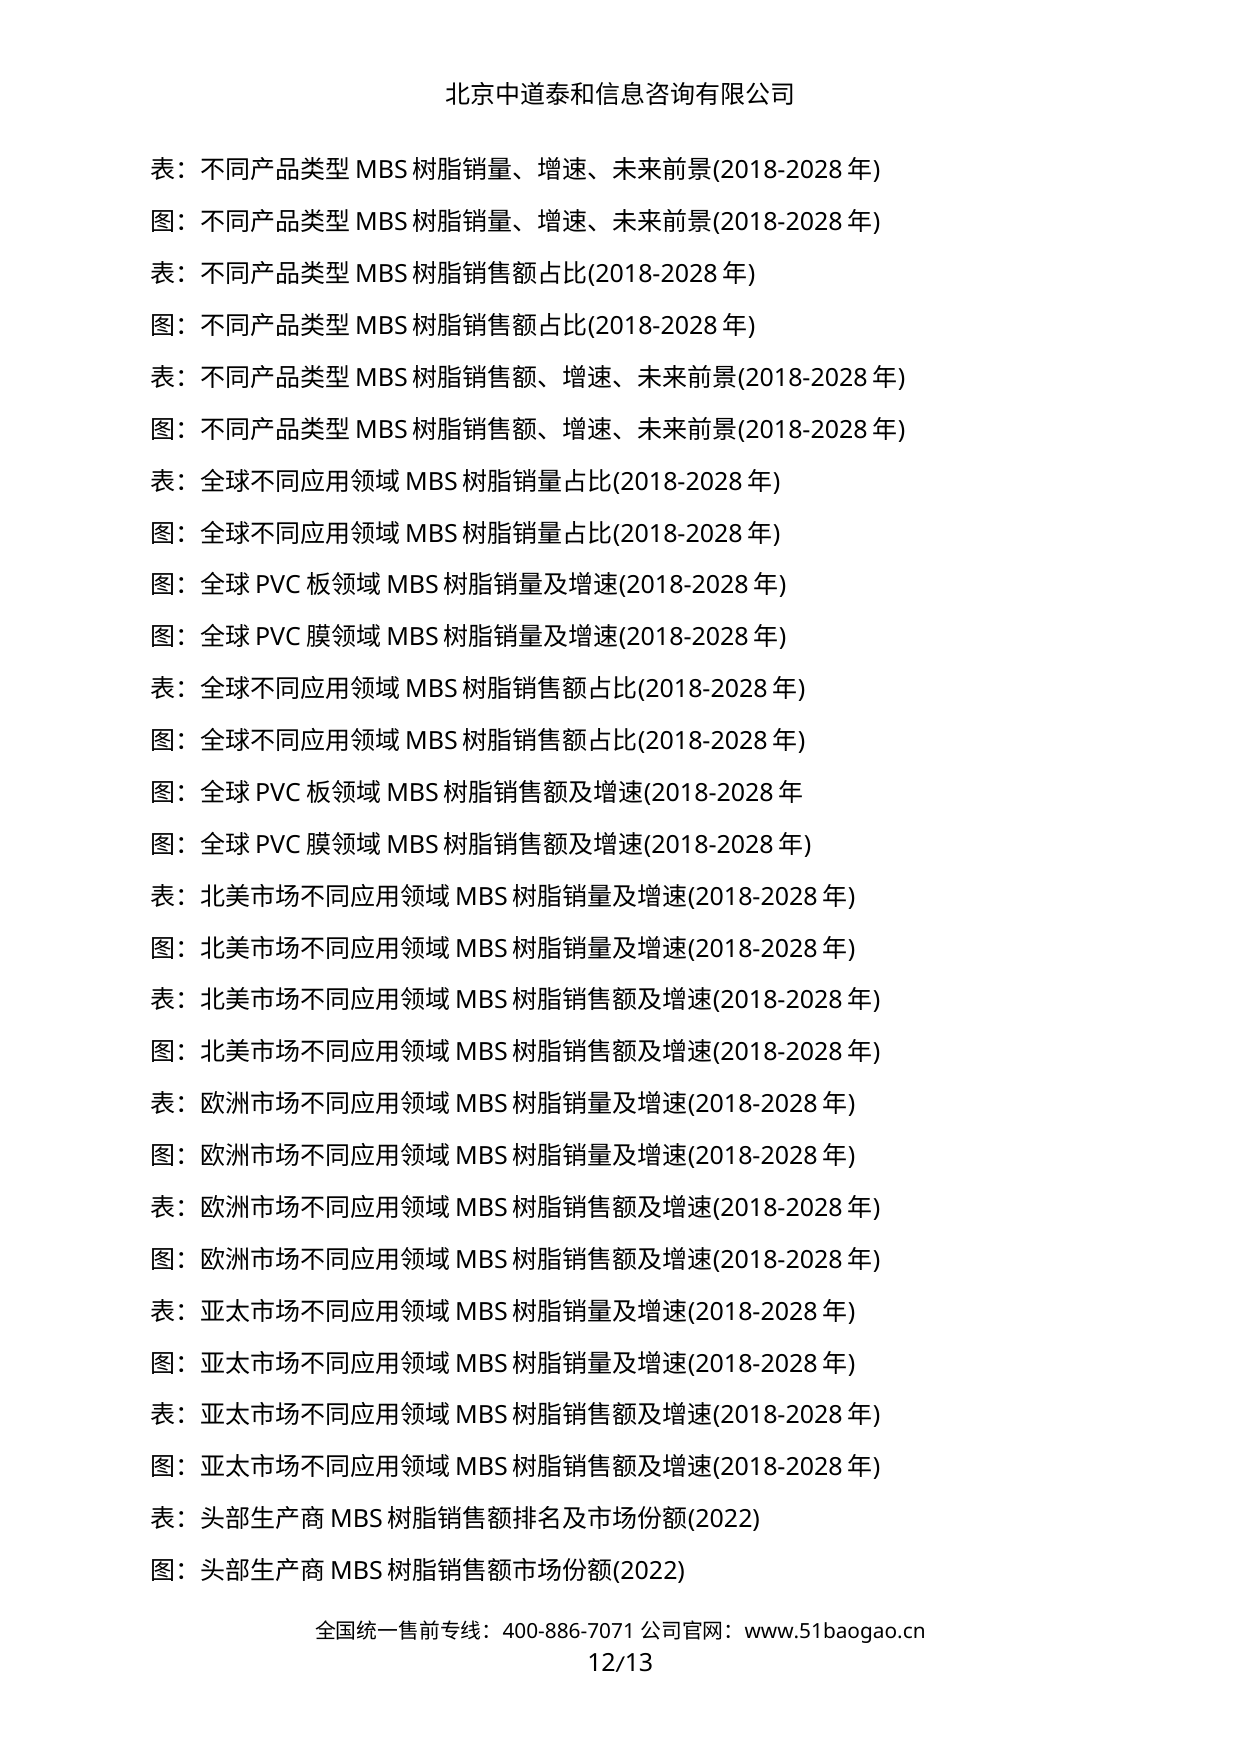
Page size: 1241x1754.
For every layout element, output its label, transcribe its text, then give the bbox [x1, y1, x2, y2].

text 表：北美市场不同应用领域MBS树脂销售额及增速(2018-2028年) [150, 980, 1090, 1016]
text 图：全球PVC膜领域MBS树脂销量及增速(2018-2028年) [150, 617, 1090, 653]
text 图：不同产品类型MBS树脂销量、增速、未来前景(2018-2028年) [150, 202, 1090, 238]
text 表：全球不同应用领域MBS树脂销售额占比(2018-2028年) [150, 669, 1090, 705]
text 表：不同产品类型MBS树脂销量、增速、未来前景(2018-2028年) [150, 150, 1090, 186]
text 图：不同产品类型MBS树脂销售额、增速、未来前景(2018-2028年) [150, 409, 1090, 446]
text 表：欧洲市场不同应用领域MBS树脂销售额及增速(2018-2028年) [150, 1187, 1090, 1224]
text 表：不同产品类型MBS树脂销售额占比(2018-2028年) [150, 254, 1090, 290]
text 图：北美市场不同应用领域MBS树脂销量及增速(2018-2028年) [150, 928, 1090, 964]
text 图：欧洲市场不同应用领域MBS树脂销量及增速(2018-2028年) [150, 1136, 1090, 1172]
text 表：不同产品类型MBS树脂销售额、增速、未来前景(2018-2028年) [150, 357, 1090, 394]
text 图：头部生产商MBS树脂销售额市场份额(2022) [150, 1551, 1090, 1587]
text 表：亚太市场不同应用领域MBS树脂销售额及增速(2018-2028年) [150, 1395, 1090, 1431]
text 表：头部生产商MBS树脂销售额排名及市场份额(2022) [150, 1499, 1090, 1535]
text 表：全球不同应用领域MBS树脂销量占比(2018-2028年) [150, 461, 1090, 497]
text 图：亚太市场不同应用领域MBS树脂销量及增速(2018-2028年) [150, 1343, 1090, 1379]
text 表：北美市场不同应用领域MBS树脂销量及增速(2018-2028年) [150, 876, 1090, 912]
text 图：欧洲市场不同应用领域MBS树脂销售额及增速(2018-2028年) [150, 1239, 1090, 1276]
text 图：全球PVC板领域MBS树脂销售额及增速(2018-2028年 [150, 772, 1090, 809]
text 图：全球不同应用领域MBS树脂销售额占比(2018-2028年) [150, 721, 1090, 757]
text 图：北美市场不同应用领域MBS树脂销售额及增速(2018-2028年) [150, 1032, 1090, 1068]
text 图：全球PVC板领域MBS树脂销量及增速(2018-2028年) [150, 565, 1090, 601]
text 表：亚太市场不同应用领域MBS树脂销量及增速(2018-2028年) [150, 1291, 1090, 1327]
text 表：欧洲市场不同应用领域MBS树脂销量及增速(2018-2028年) [150, 1084, 1090, 1120]
text 图：亚太市场不同应用领域MBS树脂销售额及增速(2018-2028年) [150, 1447, 1090, 1483]
text 图：全球PVC膜领域MBS树脂销售额及增速(2018-2028年) [150, 824, 1090, 861]
text 图：不同产品类型MBS树脂销售额占比(2018-2028年) [150, 306, 1090, 342]
text 图：全球不同应用领域MBS树脂销量占比(2018-2028年) [150, 513, 1090, 549]
